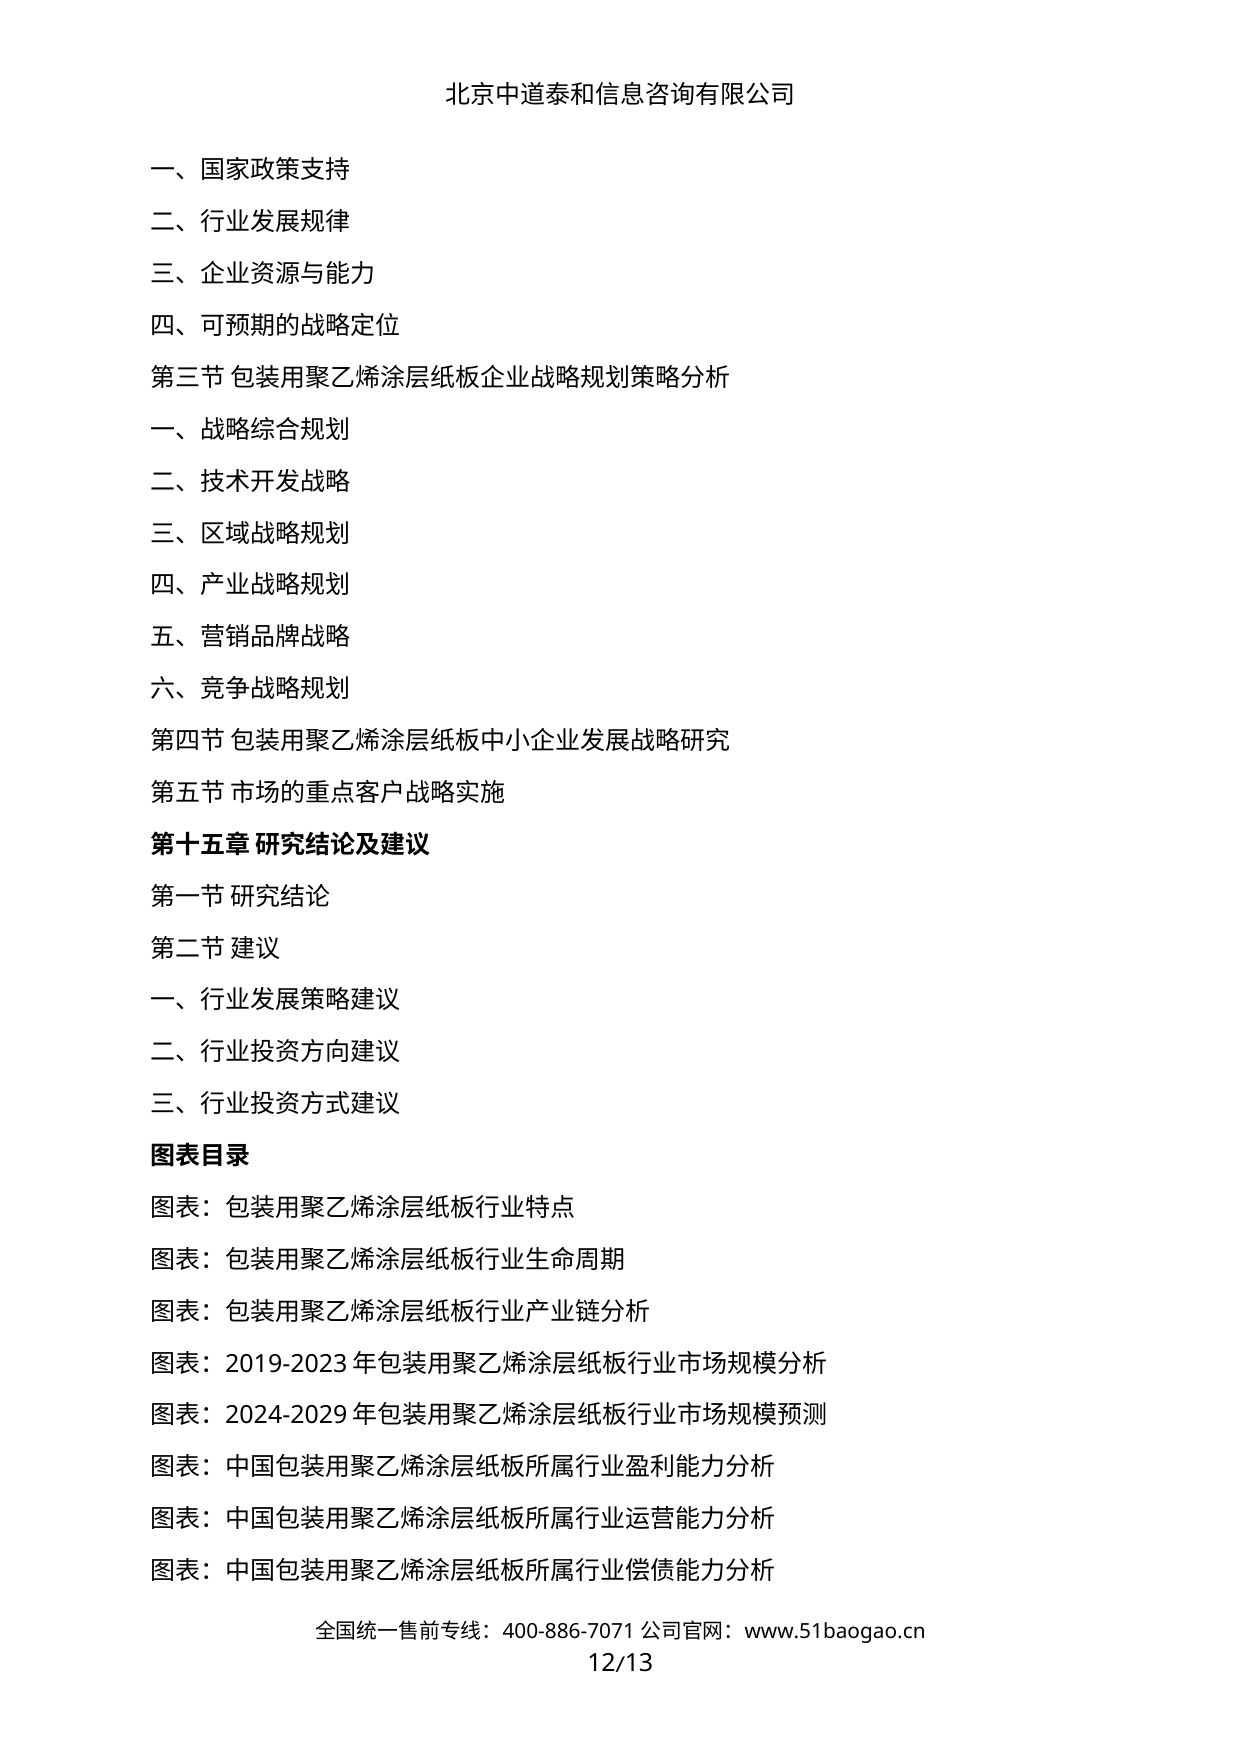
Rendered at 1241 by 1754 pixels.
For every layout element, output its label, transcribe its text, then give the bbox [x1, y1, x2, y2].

text 图表：中国包装用聚乙烯涂层纸板所属行业盈利能力分析 [150, 1447, 1090, 1483]
text 四、可预期的战略定位 [150, 306, 1090, 342]
text 三、企业资源与能力 [150, 254, 1090, 290]
text 一、国家政策支持 [150, 150, 1090, 186]
text 一、行业发展策略建议 [150, 980, 1090, 1016]
text 图表目录 [150, 1136, 1090, 1172]
text 图表：2024-2029年包装用聚乙烯涂层纸板行业市场规模预测 [150, 1395, 1090, 1431]
text 第一节 研究结论 [150, 876, 1090, 912]
text 二、技术开发战略 [150, 461, 1090, 497]
text 图表：包装用聚乙烯涂层纸板行业生命周期 [150, 1239, 1090, 1276]
text 第四节 包装用聚乙烯涂层纸板中小企业发展战略研究 [150, 721, 1090, 757]
text 二、行业发展规律 [150, 202, 1090, 238]
text 三、区域战略规划 [150, 513, 1090, 549]
text 图表：2019-2023年包装用聚乙烯涂层纸板行业市场规模分析 [150, 1343, 1090, 1379]
text 第三节 包装用聚乙烯涂层纸板企业战略规划策略分析 [150, 357, 1090, 394]
text 六、竞争战略规划 [150, 669, 1090, 705]
text 第五节 市场的重点客户战略实施 [150, 772, 1090, 809]
text 图表：包装用聚乙烯涂层纸板行业产业链分析 [150, 1291, 1090, 1327]
text 二、行业投资方向建议 [150, 1032, 1090, 1068]
text 图表：中国包装用聚乙烯涂层纸板所属行业运营能力分析 [150, 1499, 1090, 1535]
text 图表：包装用聚乙烯涂层纸板行业特点 [150, 1187, 1090, 1224]
text 图表：中国包装用聚乙烯涂层纸板所属行业偿债能力分析 [150, 1551, 1090, 1587]
text 一、战略综合规划 [150, 409, 1090, 446]
text 四、产业战略规划 [150, 565, 1090, 601]
text 三、行业投资方式建议 [150, 1084, 1090, 1120]
text 第二节 建议 [150, 928, 1090, 964]
text 第十五章 研究结论及建议 [150, 824, 1090, 861]
text 五、营销品牌战略 [150, 617, 1090, 653]
